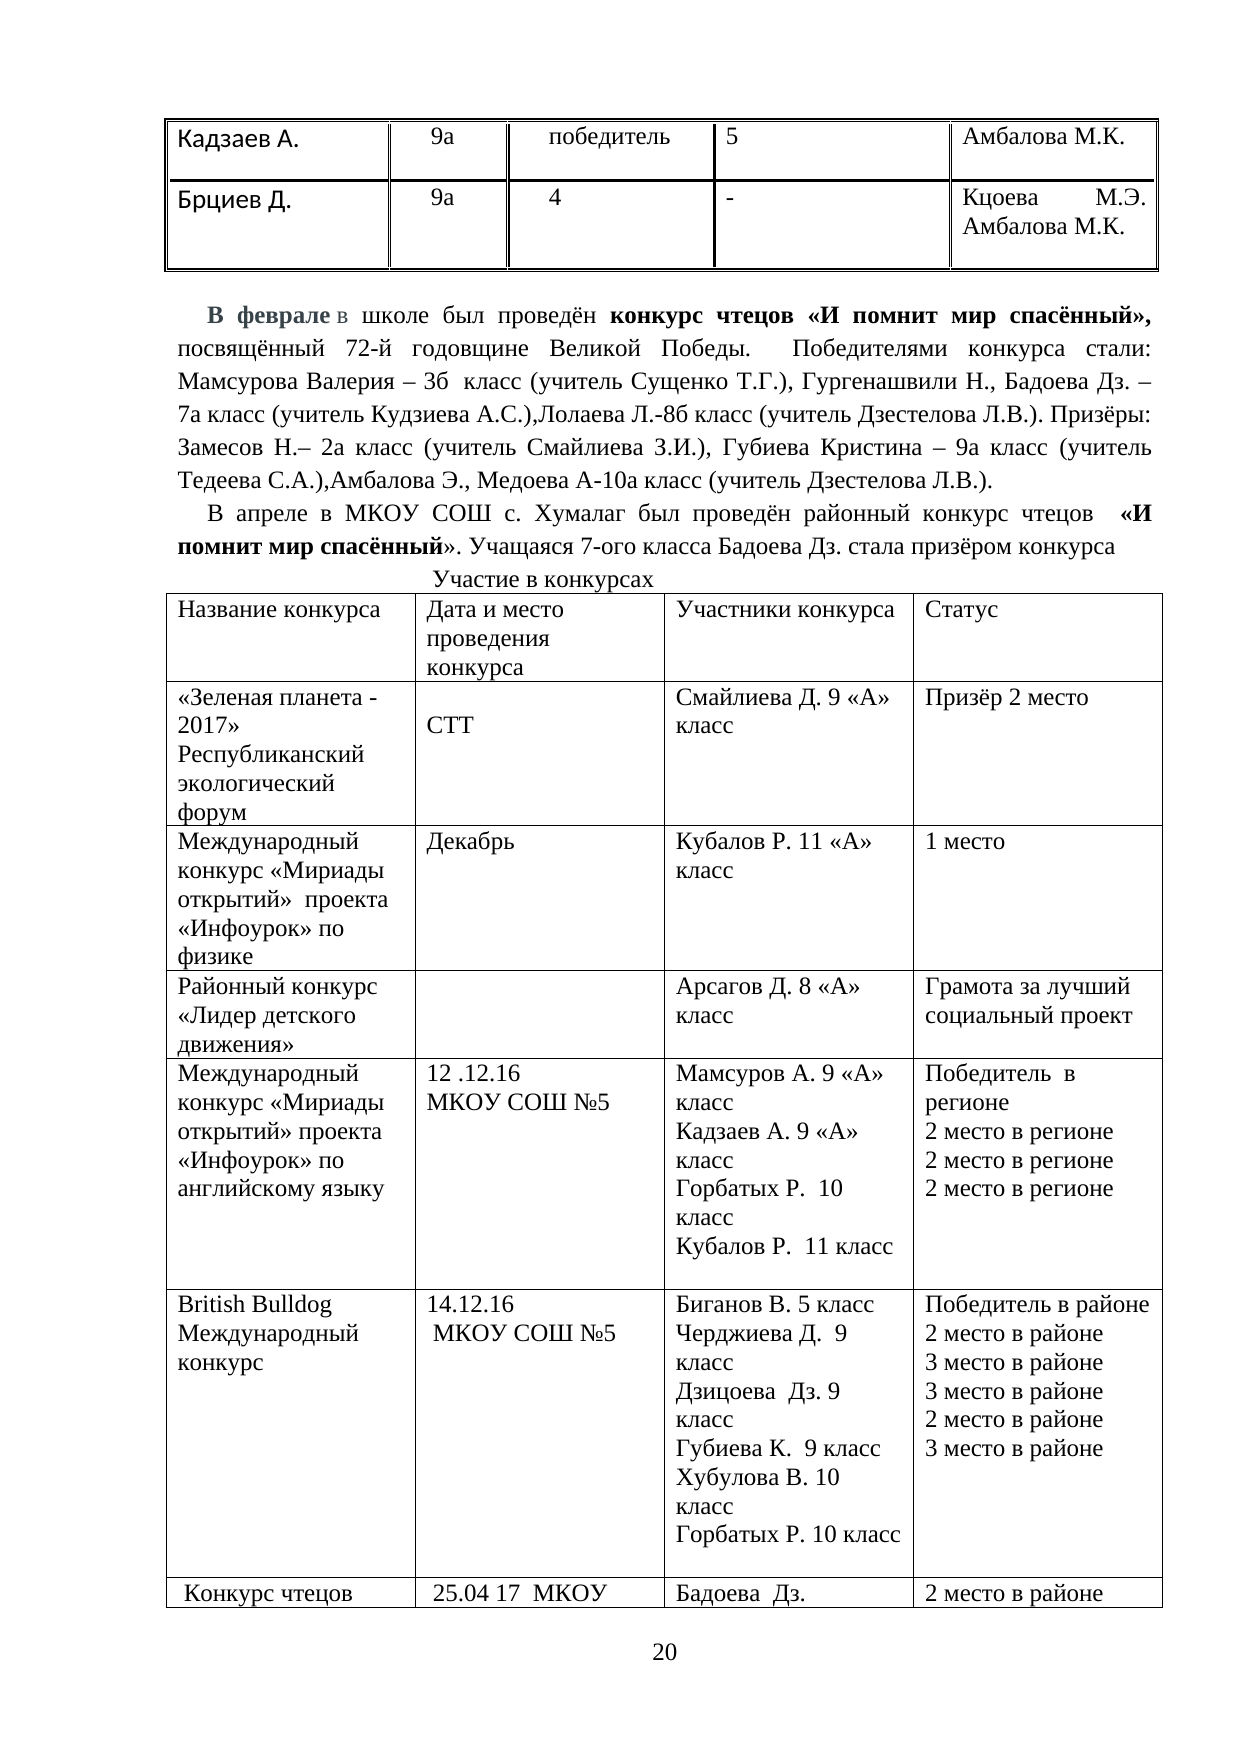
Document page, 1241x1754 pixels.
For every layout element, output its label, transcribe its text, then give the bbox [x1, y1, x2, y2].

table_cell 1 место [914, 826, 1162, 970]
table_cell Районный конкурс «Лидер детского движения» [167, 971, 415, 1057]
text Участие в конкурсах [177, 564, 1152, 593]
table_cell 5 [714, 122, 951, 179]
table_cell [416, 1578, 664, 1607]
table_cell Победитель в районе 2 место в районе 3 место в районе 3 место в районе 2 место в районе 3 место в районе [914, 1290, 1162, 1577]
table_cell 9а [390, 179, 508, 268]
table_cell Кубалов Р. 11 «А» класс [665, 826, 913, 970]
table_cell Кадзаев А. [168, 122, 390, 179]
table_cell Брциев Д. [168, 179, 390, 268]
table_cell Амбалова М.К. [951, 122, 1156, 179]
table_header Статус [914, 594, 1162, 681]
table_cell Призёр 2 место [914, 682, 1162, 825]
table_cell СТТ [416, 682, 664, 825]
table_cell Арсагов Д. 8 «А» класс [665, 971, 913, 1057]
table_cell Биганов В. 5 класс Черджиева Д. 9 класс Дзицоева Дз. 9 класс Губиева К. 9 класс Хубулова В. 10 класс Горбатых Р. 10 класс [665, 1290, 913, 1577]
table_cell [416, 971, 664, 1057]
table_cell - [714, 182, 951, 268]
table_header Название конкурса [167, 594, 415, 681]
table_cell Мамсуров А. 9 «А» класс Кадзаев А. 9 «А» класс Горбатых Р. 10 класс Кубалов Р. 11 класс [665, 1059, 913, 1288]
table_header Дата и место проведения конкурса [416, 594, 664, 681]
table_cell Международный конкурс «Мириады открытий» проекта «Инфоурок» по английскому языку [167, 1059, 415, 1288]
table_cell Кцоева М.Э. Амбалова М.К. [951, 179, 1156, 268]
table_header Участники конкурса [665, 594, 913, 681]
table_cell победитель [508, 122, 714, 179]
table_cell Смайлиева Д. 9 «А» класс [665, 682, 913, 825]
table_cell Победитель в регионе 2 место в регионе 2 место в регионе 2 место в регионе [914, 1059, 1162, 1288]
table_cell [167, 1578, 415, 1607]
table_cell Бадоева Дз. [665, 1578, 913, 1607]
table_cell 12 .12.16 МКОУ СОШ №5 [416, 1059, 664, 1288]
table_cell 14.12.16 МКОУ СОШ №5 [416, 1290, 664, 1577]
table_cell 4 [508, 182, 714, 268]
text В апреле в МКОУ СОШ с. Хумалаг был проведён районный конкурс чтецов «И помнит мир спасённый». Учащаяся 7-ого класса Бадоева Дз. стала призёром конкурса [177, 498, 1152, 560]
table_cell «Зеленая планета -2017» Республиканский экологический форум [167, 682, 415, 825]
table_cell Грамота за лучший социальный проект [914, 971, 1162, 1057]
table_cell British Bulldog Международный конкурс [167, 1290, 415, 1577]
table_cell Декабрь [416, 826, 664, 970]
text В феврале в школе был проведён конкурс чтецов «И помнит мир спасённый», посвящённый 72-й годовщине Великой Победы. Победителями конкурса стали: Мамсурова Валерия – 3б класс (учитель Сущенко Т.Г.), Гургенашвили Н., Бадоева Дз. – 7а класс (учитель Кудзиева А.С.),Лолаева Л.-8б класс (учитель Дзестелова Л.В.). Призёры: Замесов Н.– 2а класс (учитель Смайлиева З.И.), Губиева Кристина – 9а класс (учитель Тедеева С.А.),Амбалова Э., Медоева А-10а класс (учитель Дзестелова Л.В.). [177, 300, 1152, 494]
table_cell 9а [390, 120, 508, 179]
table_cell Международный конкурс «Мириады открытий» проекта «Инфоурок» по физике [167, 826, 415, 970]
table_cell 2 место в районе [914, 1578, 1162, 1607]
